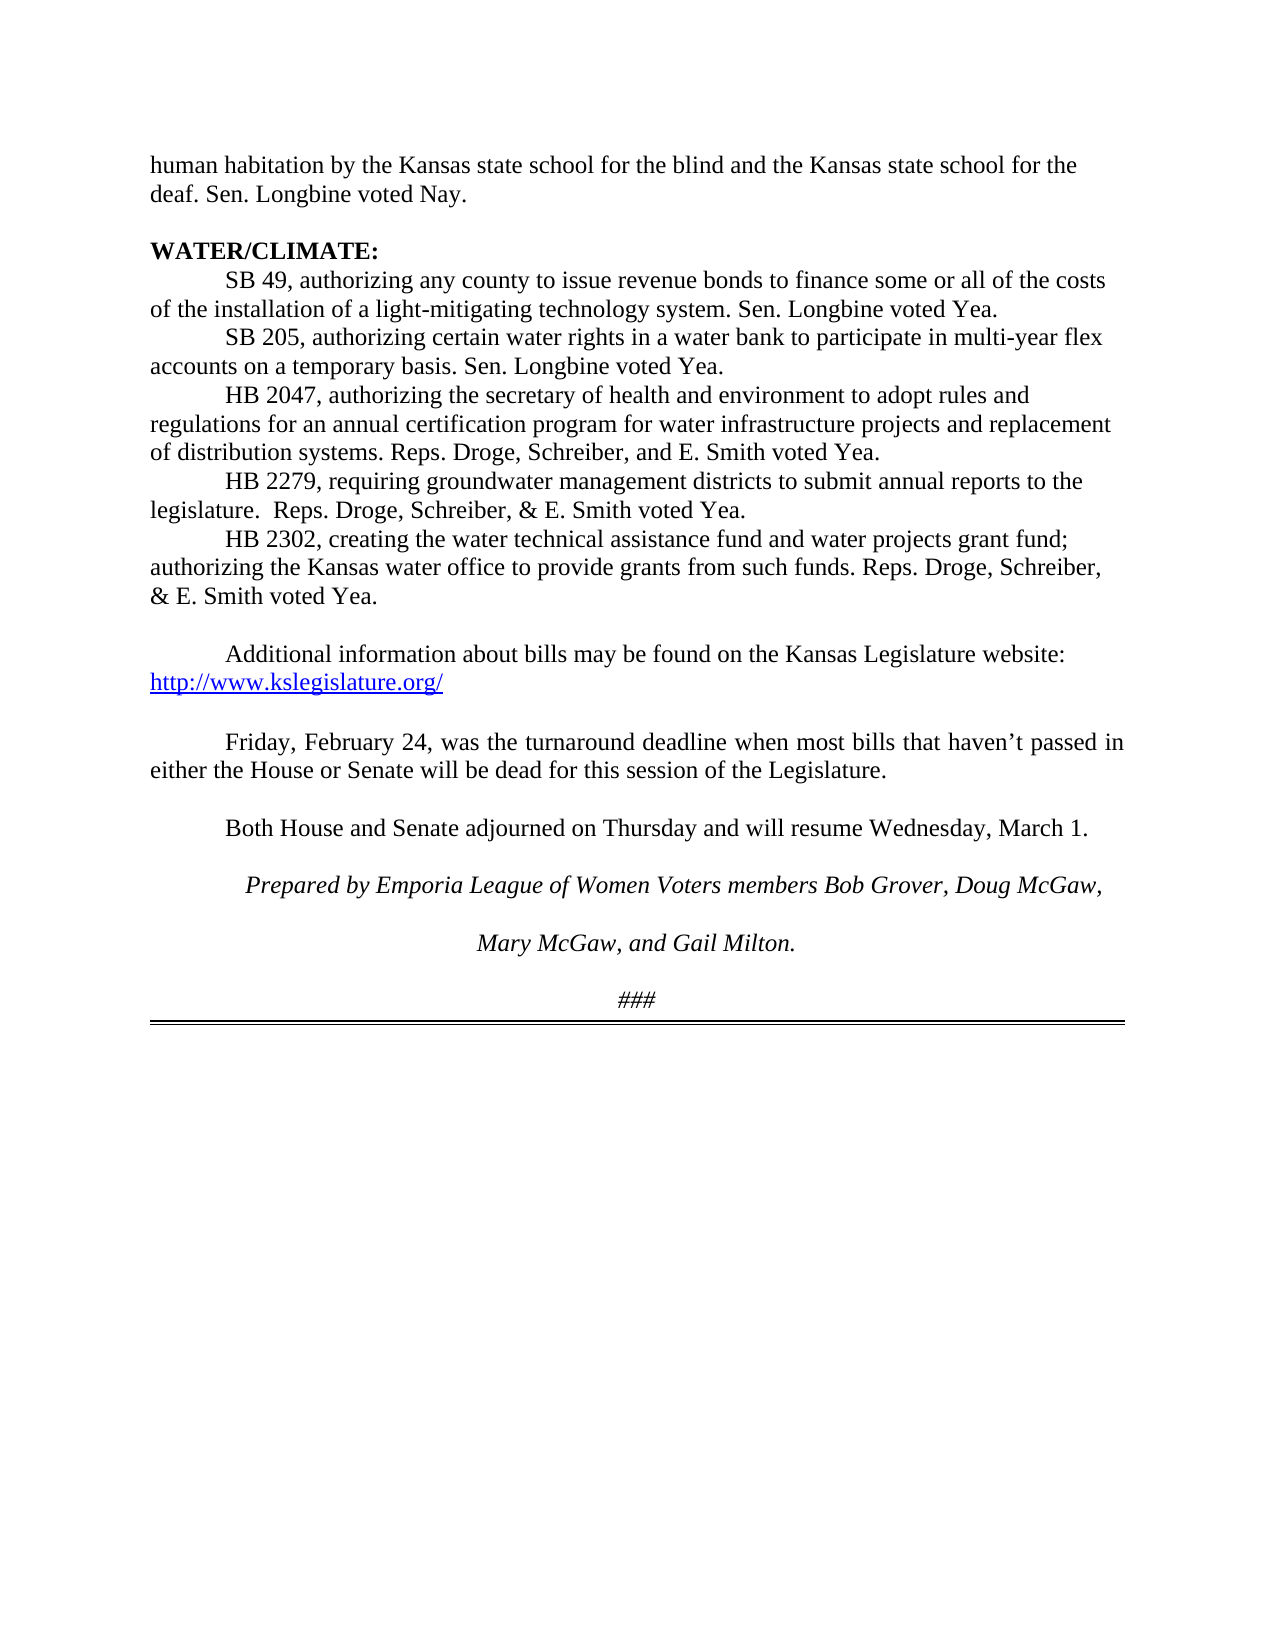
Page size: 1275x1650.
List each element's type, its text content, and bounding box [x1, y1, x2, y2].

text ### [150, 986, 1125, 1020]
text SB 205, authorizing certain water rights in a water bank to participate in multi-year flex accounts on a temporary basis. Sen. Longbine voted Yea. [150, 322, 1125, 380]
text SB 49, authorizing any county to issue revenue bonds to finance some or all of the costs of the installation of a light-mitigating technology system. Sen. Longbine voted Yea. [150, 265, 1125, 322]
text Additional information about bills may be found on the Kansas Legislature website: http://www.kslegislature.org/ [150, 639, 1125, 696]
text HB 2279, requiring groundwater management districts to submit annual reports to the legislature. Reps. Droge, Schreiber, & E. Smith voted Yea. [150, 466, 1125, 524]
text Friday, February 24, was the turnaround deadline when most bills that haven’t passed in either the House or Senate will be dead for this session of the Legislature. [150, 727, 1125, 784]
text HB 2047, authorizing the secretary of health and environment to adopt rules and regulations for an annual certification program for water infrastructure projects and replacement of distribution systems. Reps. Droge, Schreiber, and E. Smith voted Yea. [150, 380, 1125, 466]
text Prepared by Emporia League of Women Voters members Bob Grover, Doug McGaw, Mary McGaw, and Gail Milton. [150, 871, 1125, 957]
text Both House and Senate adjourned on Thursday and will resume Wednesday, March 1. [150, 813, 1125, 842]
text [150, 150, 1125, 207]
text HB 2302, creating the water technical assistance fund and water projects grant fund; authorizing the Kansas water office to provide grants from such funds. Reps. Droge, Schreiber, & E. Smith voted Yea. [150, 524, 1125, 610]
text WATER/CLIMATE: [150, 236, 1125, 265]
